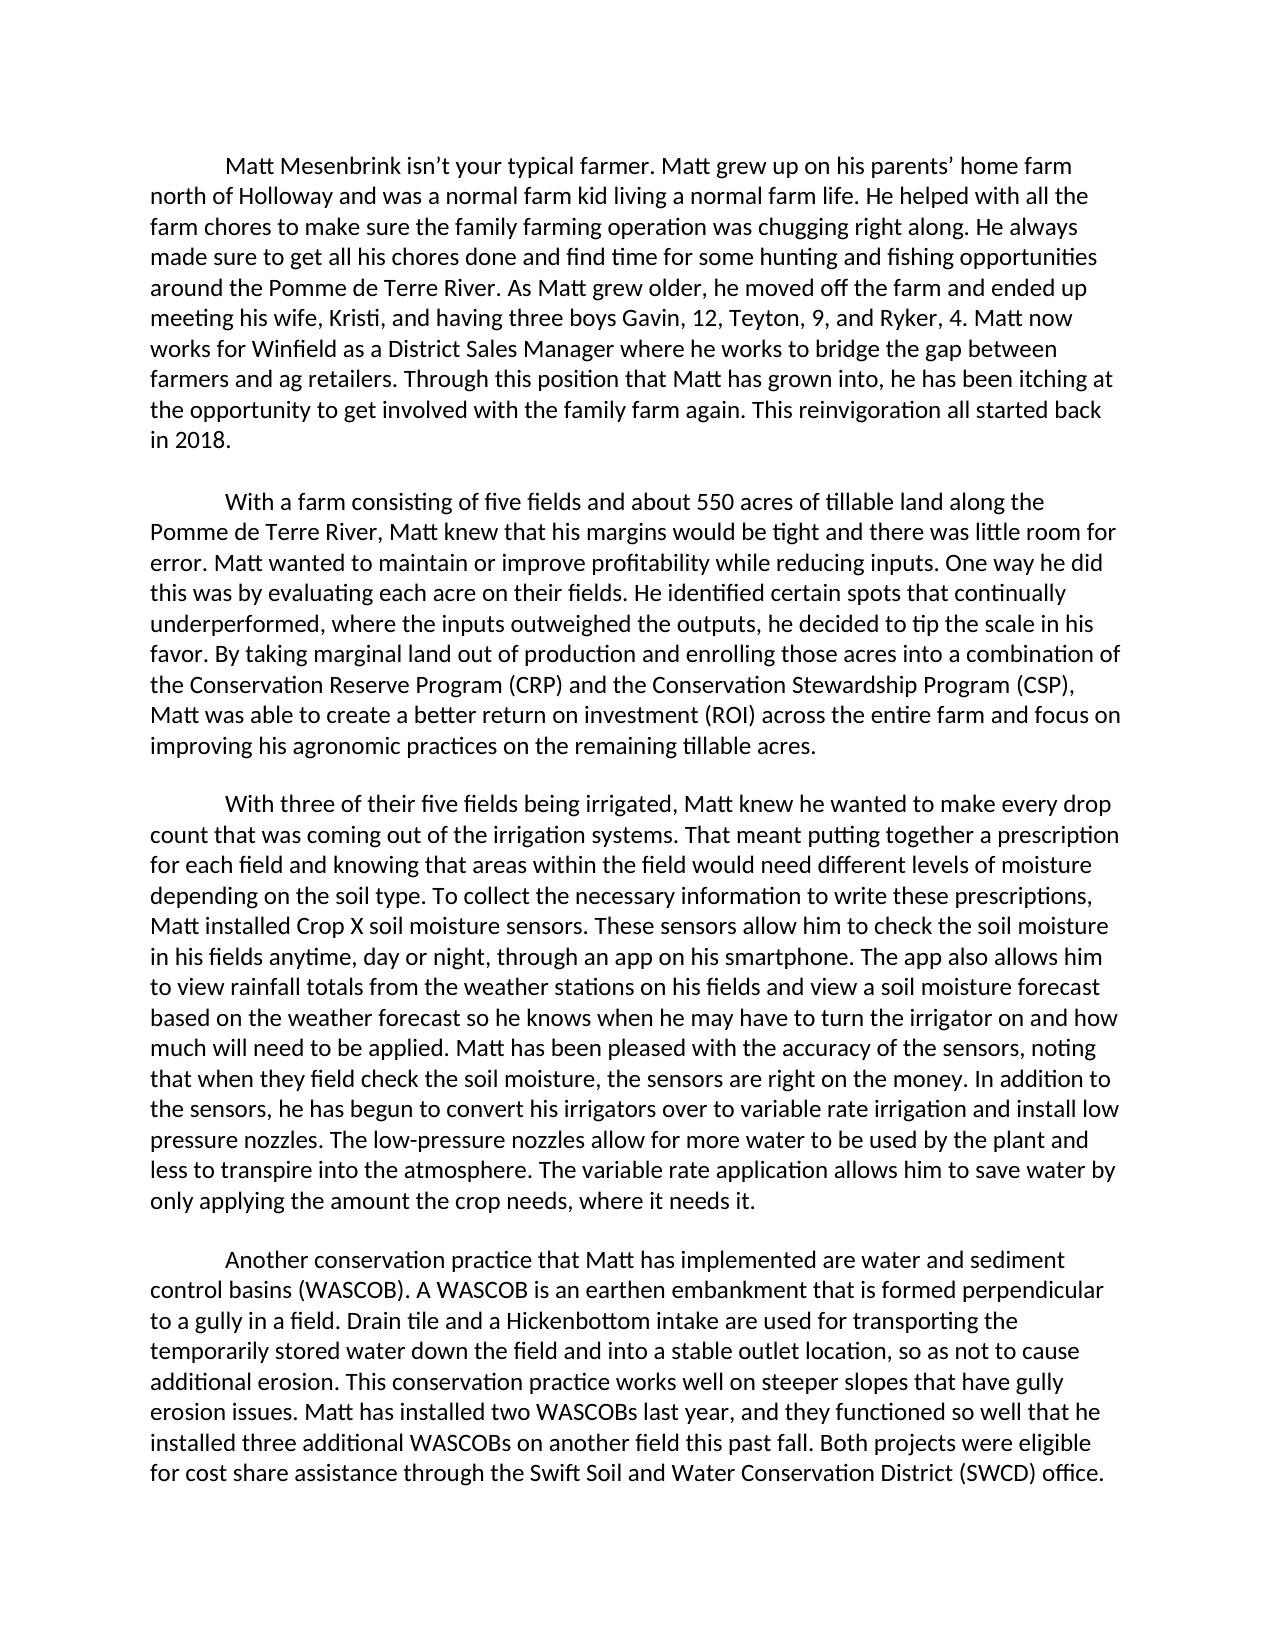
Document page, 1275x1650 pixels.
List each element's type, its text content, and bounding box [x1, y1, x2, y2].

text With three of their five fields being irrigated, Matt knew he wanted to make every drop count that was coming out of the irrigation systems. That meant putting together a prescription for each field and knowing that areas within the field would need different levels of moisture depending on the soil type. To collect the necessary information to write these prescriptions, Matt installed Crop X soil moisture sensors. These sensors allow him to check the soil moisture in his fields anytime, day or night, through an app on his smartphone. The app also allows him to view rainfall totals from the weather stations on his fields and view a soil moisture forecast based on the weather forecast so he knows when he may have to turn the irrigator on and how much will need to be applied. Matt has been pleased with the accuracy of the sensors, noting that when they field check the soil moisture, the sensors are right on the money. In addition to the sensors, he has begun to convert his irrigators over to variable rate irrigation and install low pressure nozzles. The low-pressure nozzles allow for more water to be used by the plant and less to transpire into the atmosphere. The variable rate application allows him to save water by only applying the amount the crop needs, where it needs it. [150, 788, 1125, 1216]
text Matt Mesenbrink isn’t your typical farmer. Matt grew up on his parents’ home farm north of Holloway and was a normal farm kid living a normal farm life. He helped with all the farm chores to make sure the family farming operation was chugging right along. He always made sure to get all his chores done and find time for some hunting and fishing opportunities around the Pomme de Terre River. As Matt grew older, he moved off the farm and ended up meeting his wife, Kristi, and having three boys Gavin, 12, Teyton, 9, and Ryker, 4. Matt now works for Winfield as a District Sales Manager where he works to bridge the gap between farmers and ag retailers. Through this position that Matt has grown into, he has been itching at the opportunity to get involved with the family farm again. This reinvigoration all started back in 2018. [150, 150, 1125, 455]
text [150, 1244, 1125, 1488]
text With a farm consisting of five fields and about 550 acres of tillable land along the Pomme de Terre River, Matt knew that his margins would be tight and there was little room for error. Matt wanted to maintain or improve profitability while reducing inputs. One way he did this was by evaluating each acre on their fields. He identified certain spots that continually underperformed, where the inputs outweighed the outputs, he decided to tip the scale in his favor. By taking marginal land out of production and enrolling those acres into a combination of the Conservation Reserve Program (CRP) and the Conservation Stewardship Program (CSP), Matt was able to create a better return on investment (ROI) across the entire farm and focus on improving his agronomic practices on the remaining tillable acres. [150, 486, 1125, 760]
